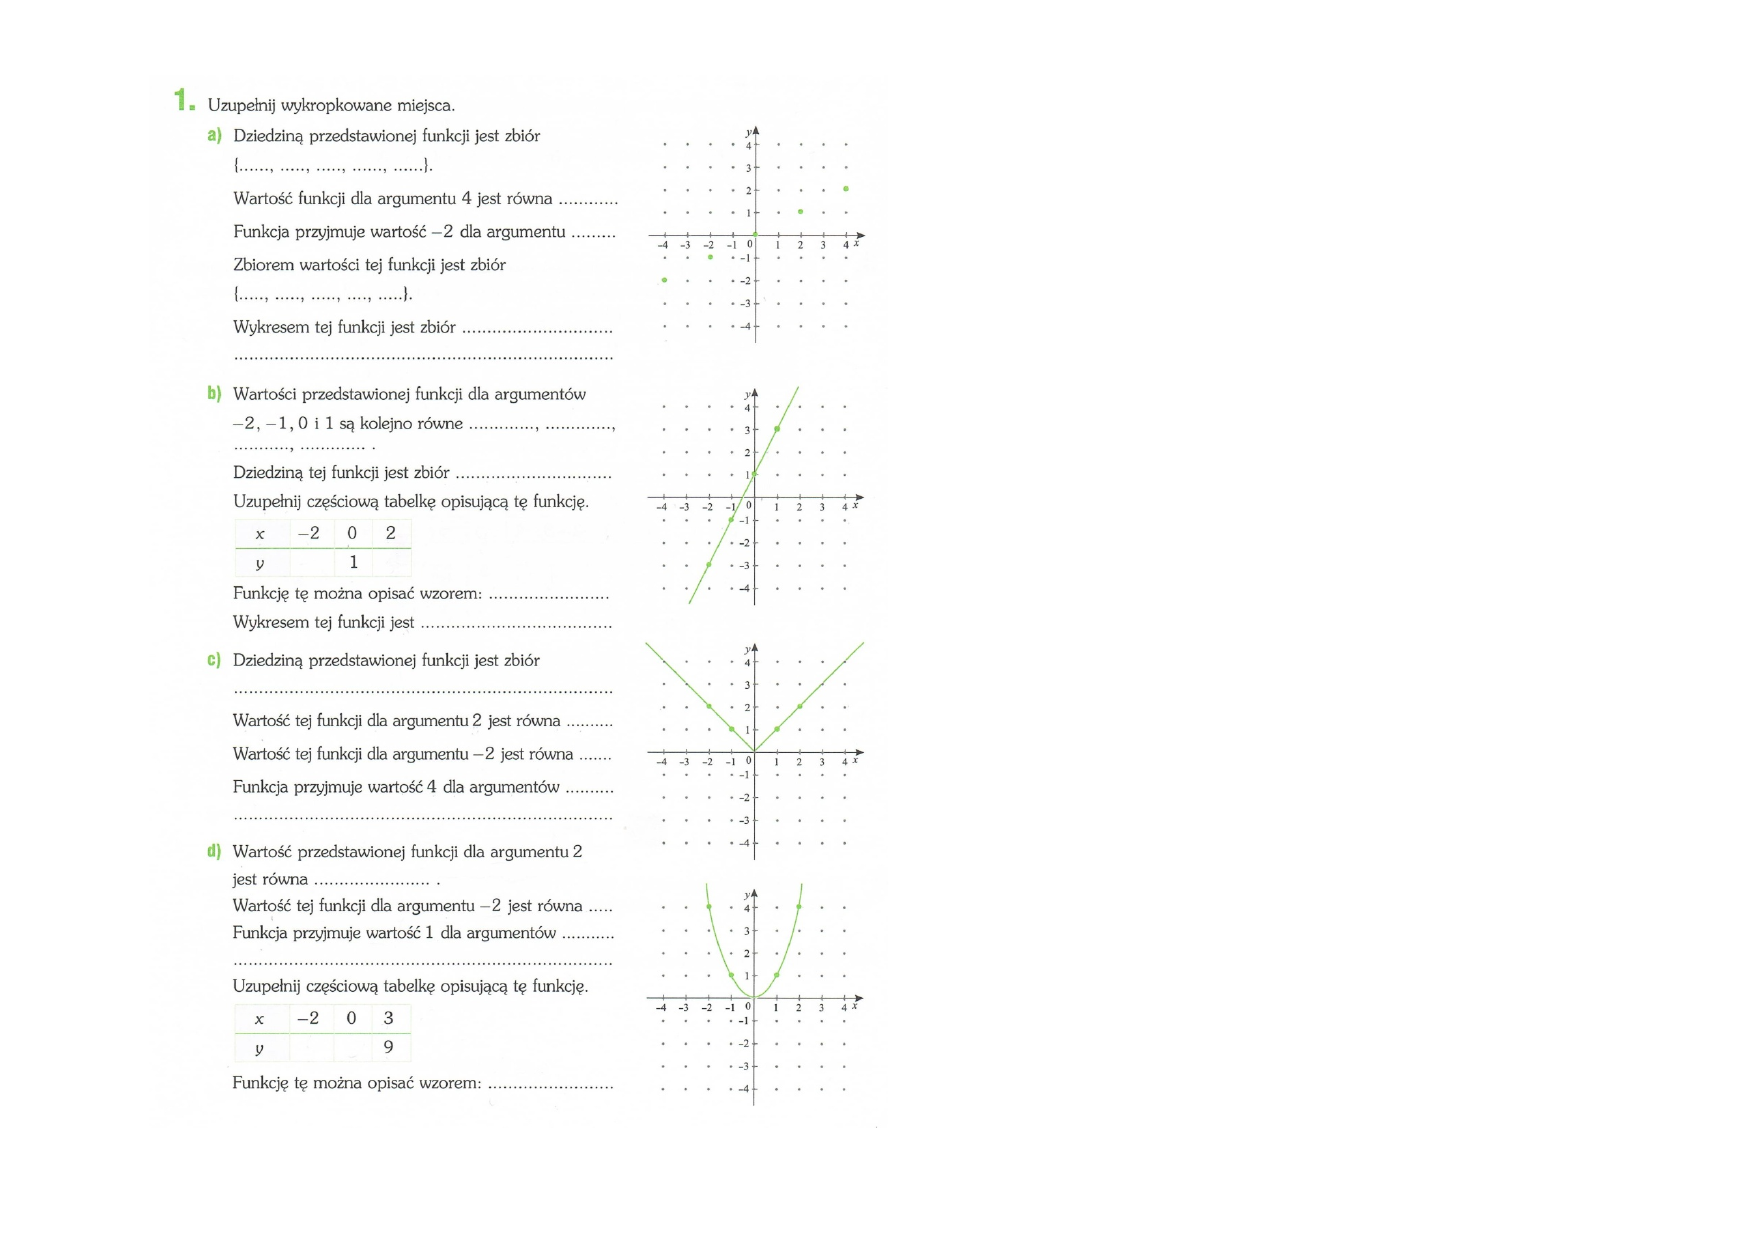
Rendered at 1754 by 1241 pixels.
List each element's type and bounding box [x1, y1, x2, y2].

picture [149, 75, 889, 1128]
